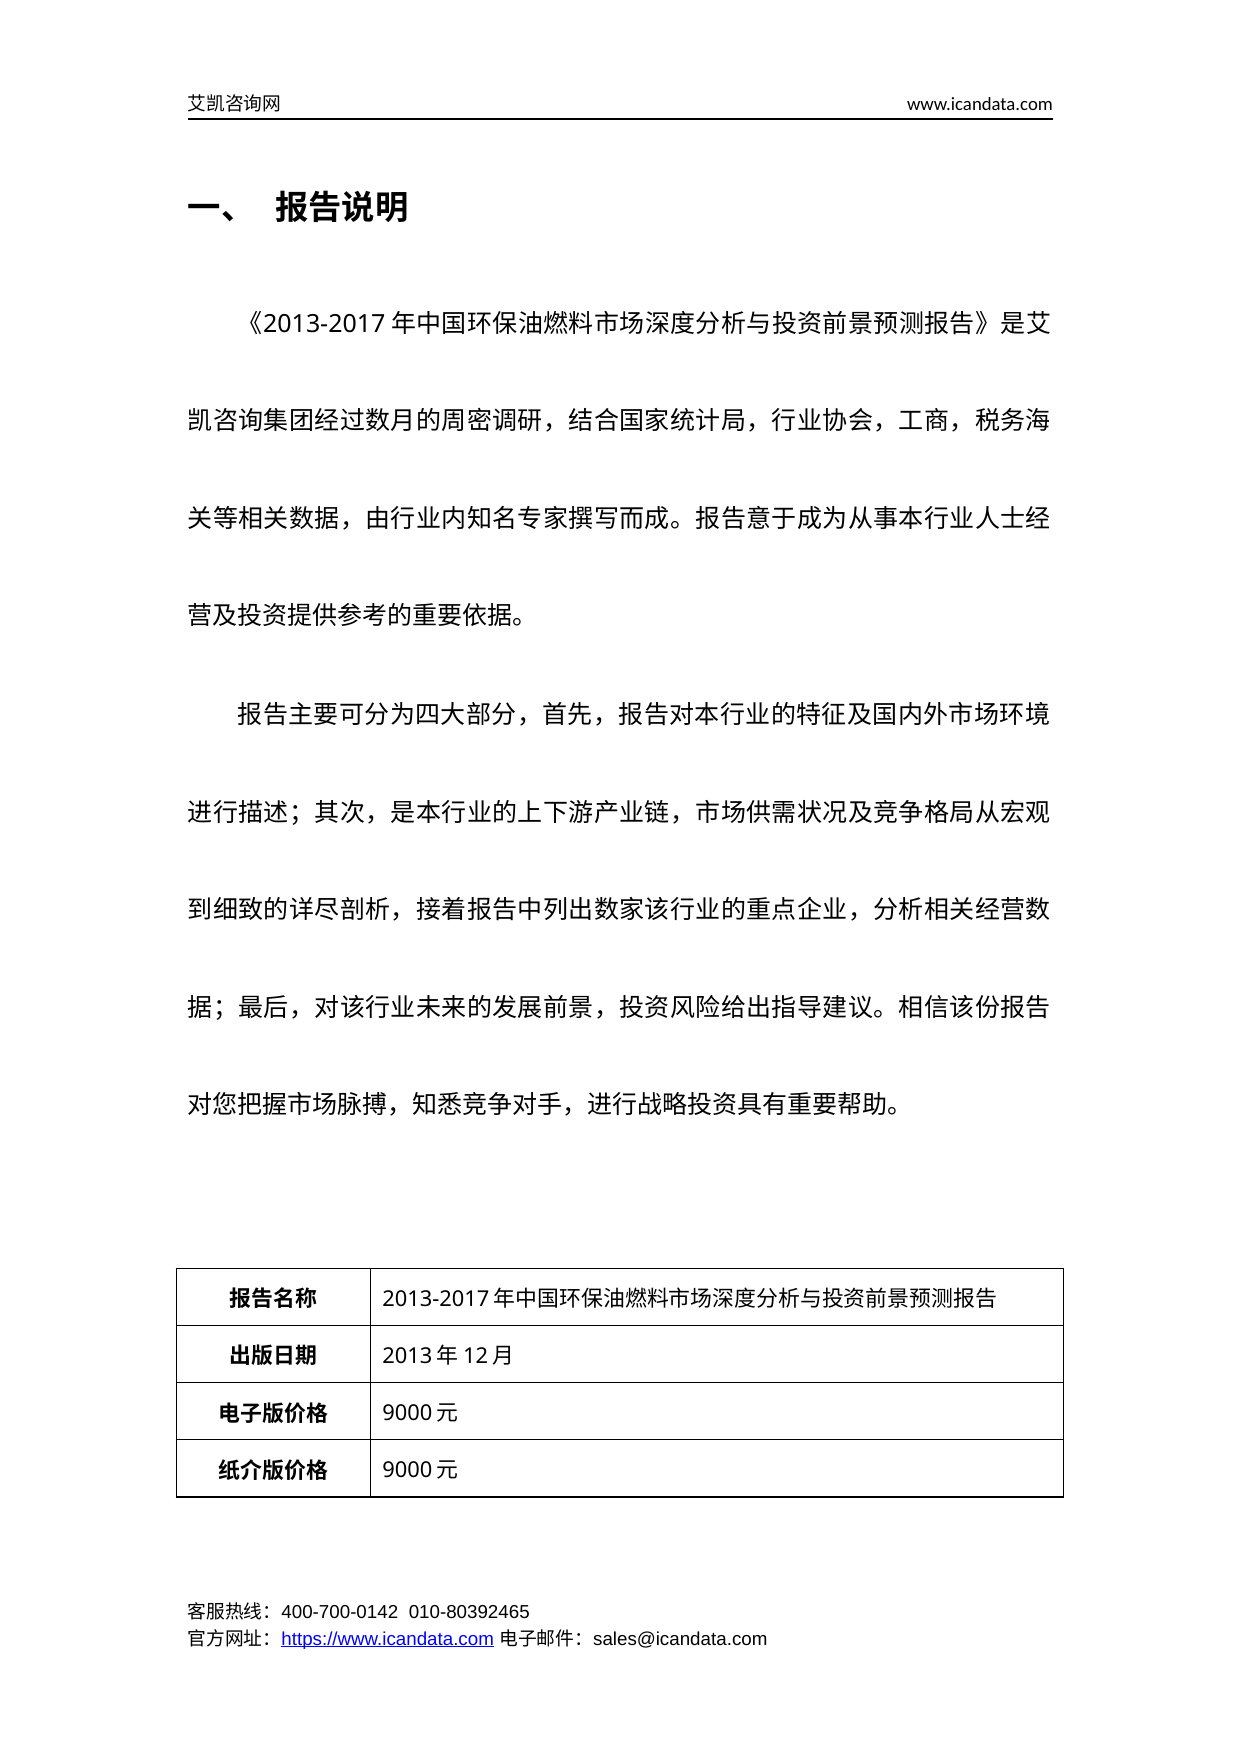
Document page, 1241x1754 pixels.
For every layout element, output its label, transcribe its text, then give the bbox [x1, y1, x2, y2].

table_cell 9000元 [371, 1440, 1063, 1496]
table_header 报告名称 [177, 1269, 370, 1325]
table_cell 出版日期 [177, 1326, 370, 1382]
table_cell 9000元 [371, 1383, 1063, 1439]
text 报告主要可分为四大部分，首先，报告对本行业的特征及国内外市场环境进行描述；其次，是本行业的上下游产业链，市场供需状况及竞争格局从宏观到细致的详尽剖析，接着报告中列出数家该行业的重点企业，分析相关经营数据；最后，对该行业未来的发展前景，投资风险给出指导建议。相信该份报告对您把握市场脉搏，知悉竞争对手，进行战略投资具有重要帮助。 [187, 681, 1053, 1136]
table_cell 2013年12月 [371, 1326, 1063, 1382]
subtitle 报告说明 [187, 172, 1053, 237]
table_cell 纸介版价格 [177, 1440, 370, 1496]
table_header 2013-2017年中国环保油燃料市场深度分析与投资前景预测报告 [371, 1269, 1063, 1325]
text 《2013-2017年中国环保油燃料市场深度分析与投资前景预测报告》是艾凯咨询集团经过数月的周密调研，结合国家统计局，行业协会，工商，税务海关等相关数据，由行业内知名专家撰写而成。报告意于成为从事本行业人士经营及投资提供参考的重要依据。 [187, 289, 1053, 646]
table_cell 电子版价格 [177, 1383, 370, 1439]
